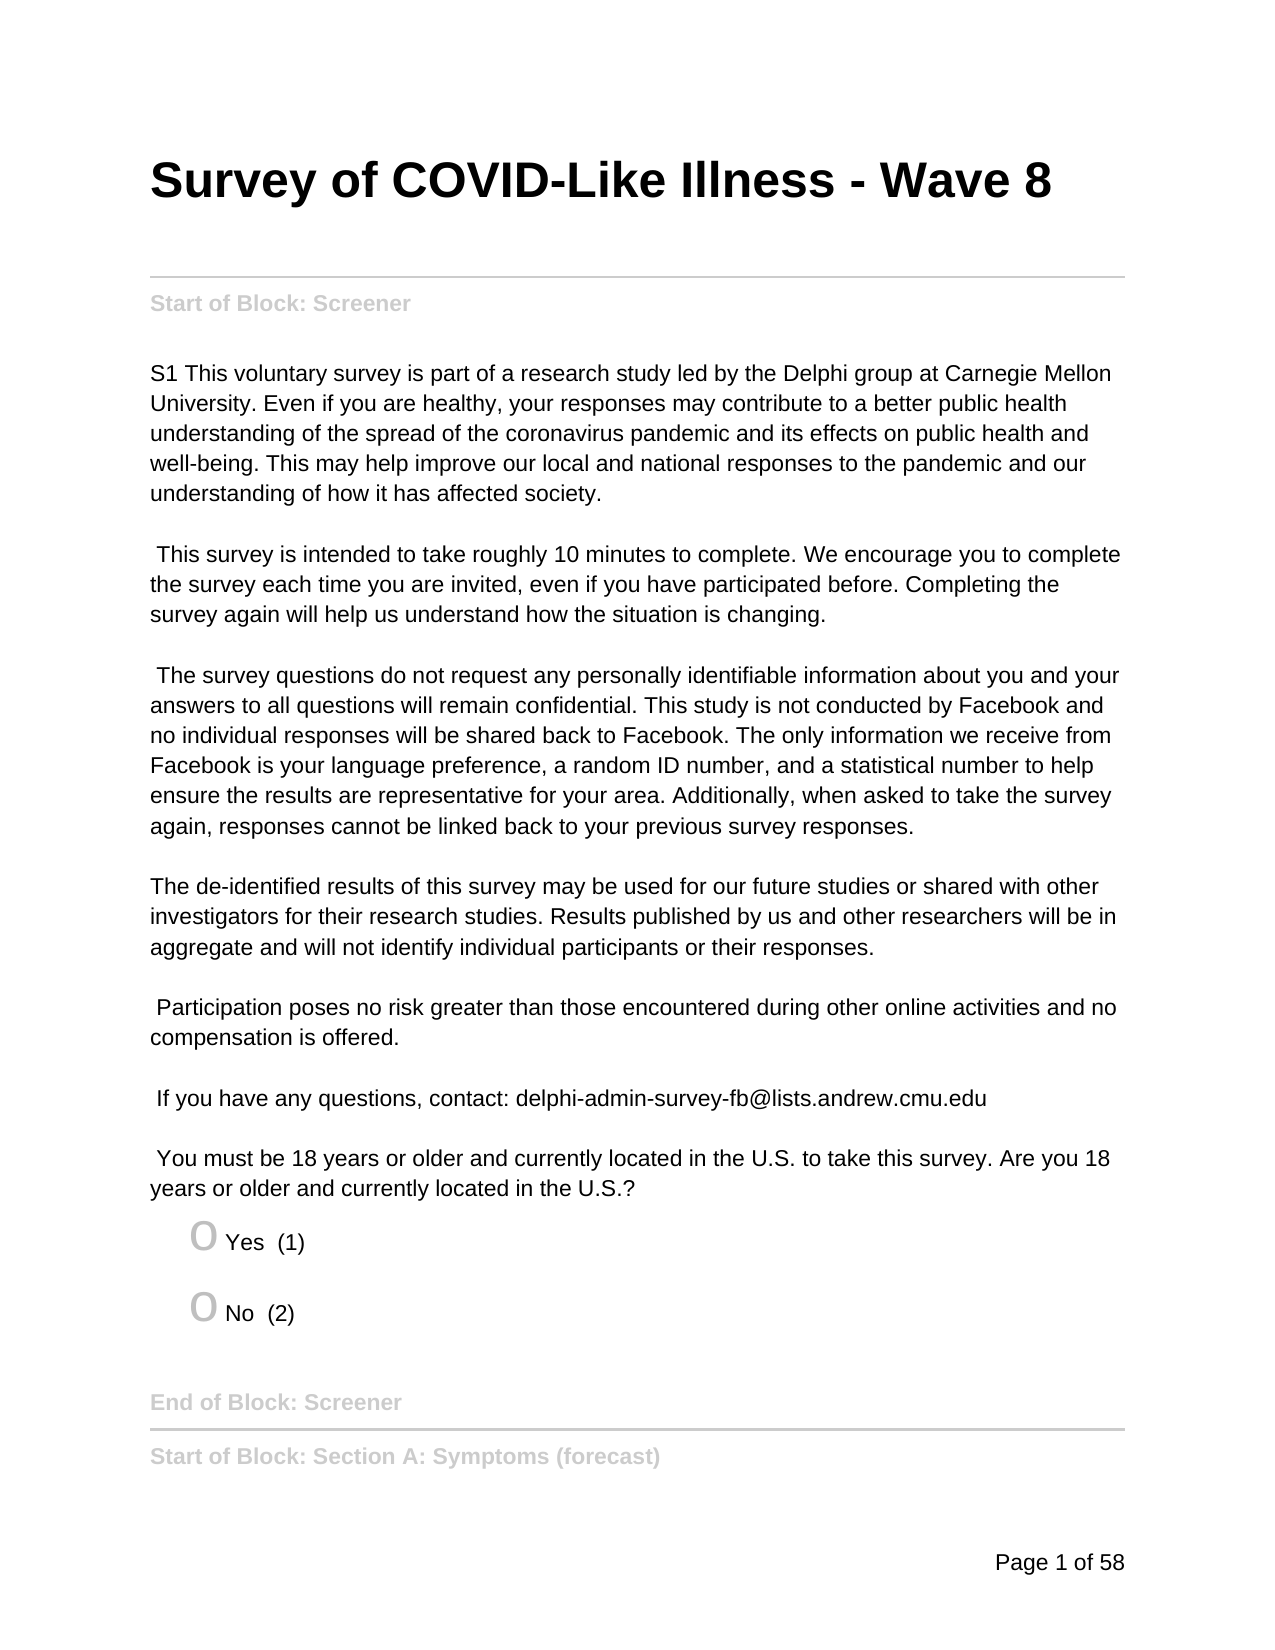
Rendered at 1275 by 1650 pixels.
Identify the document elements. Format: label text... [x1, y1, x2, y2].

list Yes (1) [187, 1205, 1125, 1267]
text End of Block: Screener [150, 1389, 1125, 1415]
text Start of Block: Screener [150, 290, 1125, 317]
list No (2) [187, 1276, 1125, 1337]
text Start of Block: Section A: Symptoms (forecast) [150, 1443, 1125, 1469]
text Survey of COVID-Like Illness - Wave 8 [150, 150, 1125, 207]
text S1 This voluntary survey is part of a research study led by the Delphi group at Carnegie Mellon University. Even if you are healthy, your responses may contribute to a better public health understanding of the spread of the coronavirus pandemic and its effects on public health and well-being. This may help improve our local and national responses to the pandemic and our understanding of how it has affected society. This survey is intended to take roughly 10 minutes to complete. We encourage you to complete the survey each time you are invited, even if you have participated before. Completing the survey again will help us understand how the situation is changing. The survey questions do not request any personally identifiable information about you and your answers to all questions will remain confidential. This study is not conducted by Facebook and no individual responses will be shared back to Facebook. The only information we receive from Facebook is your language preference, a random ID number, and a statistical number to help ensure the results are representative for your area. Additionally, when asked to take the survey again, responses cannot be linked back to your previous survey responses. The de-identified results of this survey may be used for our future studies or shared with other investigators for their research studies. Results published by us and other researchers will be in aggregate and will not identify individual participants or their responses. Participation poses no risk greater than those encountered during other online activities and no compensation is offered. If you have any questions, contact: delphi-admin-survey-fb@lists.andrew.cmu.edu You must be 18 years or older and currently located in the U.S. to take this survey. Are you 18 years or older and currently located in the U.S.? [150, 359, 1125, 1201]
